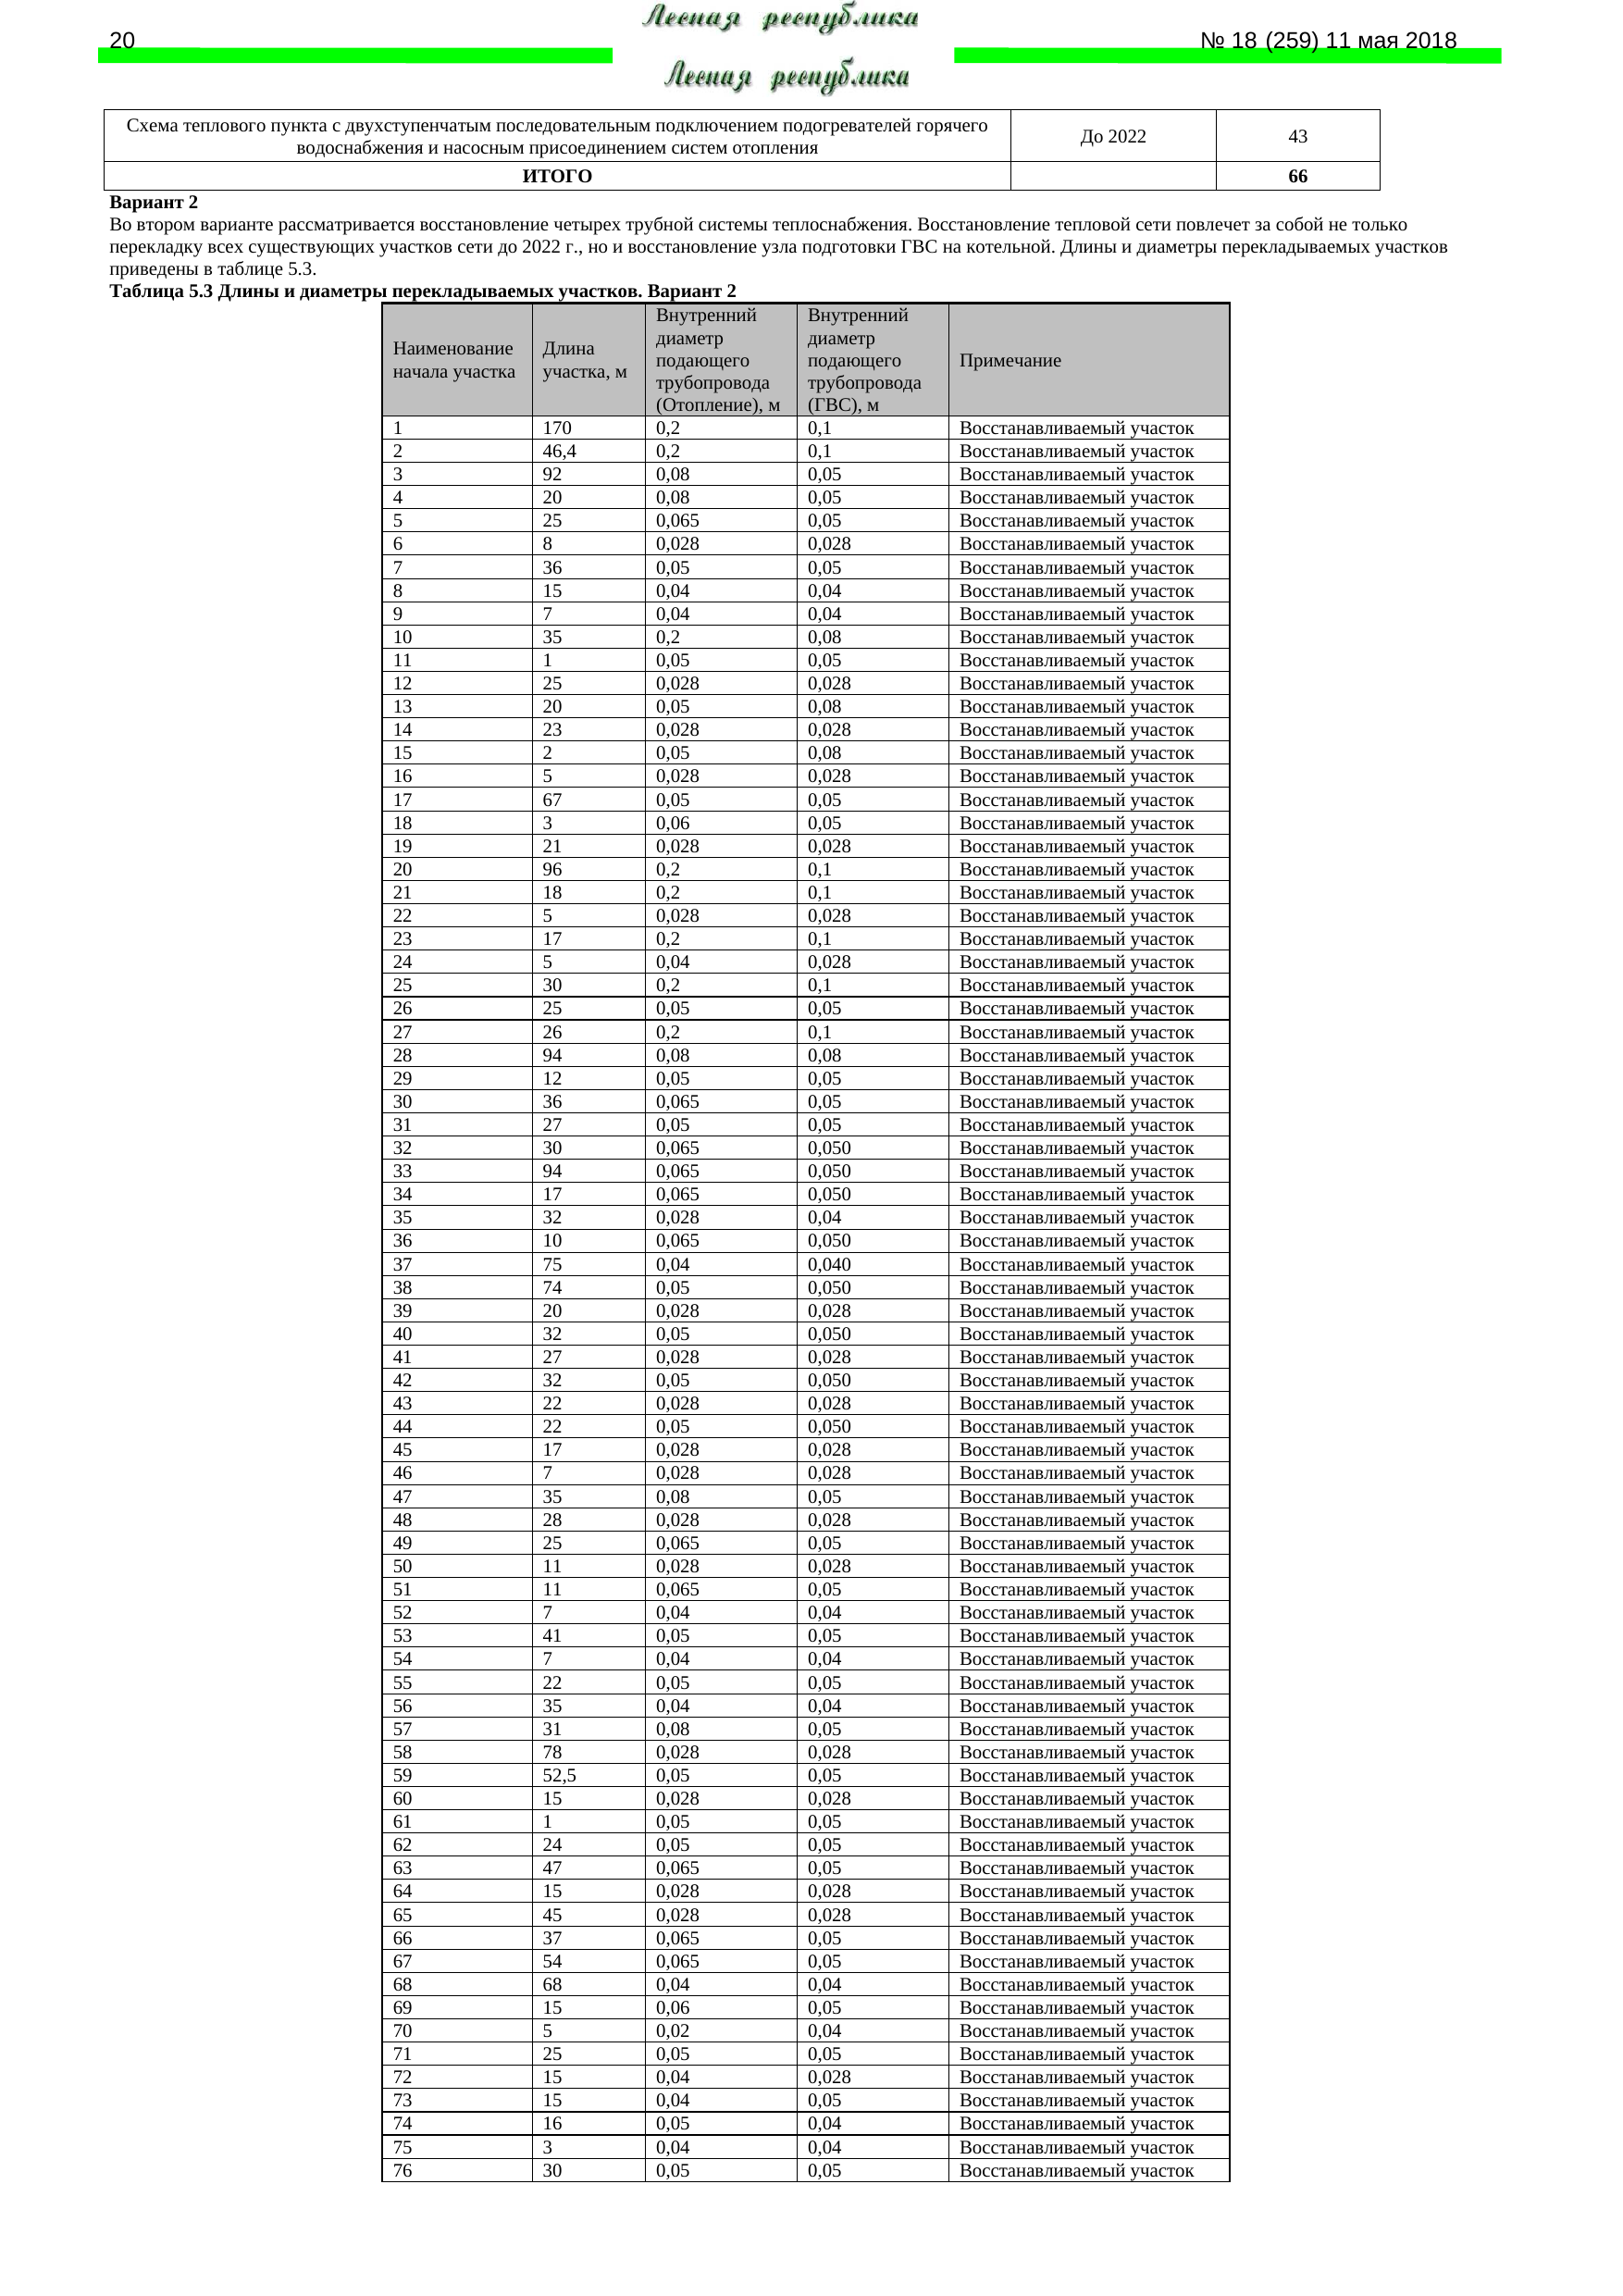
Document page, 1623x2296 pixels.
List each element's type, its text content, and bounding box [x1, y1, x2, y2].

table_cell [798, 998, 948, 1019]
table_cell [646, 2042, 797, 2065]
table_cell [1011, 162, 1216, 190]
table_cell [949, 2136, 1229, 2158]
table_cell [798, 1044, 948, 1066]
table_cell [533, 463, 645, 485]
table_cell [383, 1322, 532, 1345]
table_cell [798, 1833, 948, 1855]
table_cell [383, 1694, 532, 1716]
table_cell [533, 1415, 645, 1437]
picture [663, 56, 909, 97]
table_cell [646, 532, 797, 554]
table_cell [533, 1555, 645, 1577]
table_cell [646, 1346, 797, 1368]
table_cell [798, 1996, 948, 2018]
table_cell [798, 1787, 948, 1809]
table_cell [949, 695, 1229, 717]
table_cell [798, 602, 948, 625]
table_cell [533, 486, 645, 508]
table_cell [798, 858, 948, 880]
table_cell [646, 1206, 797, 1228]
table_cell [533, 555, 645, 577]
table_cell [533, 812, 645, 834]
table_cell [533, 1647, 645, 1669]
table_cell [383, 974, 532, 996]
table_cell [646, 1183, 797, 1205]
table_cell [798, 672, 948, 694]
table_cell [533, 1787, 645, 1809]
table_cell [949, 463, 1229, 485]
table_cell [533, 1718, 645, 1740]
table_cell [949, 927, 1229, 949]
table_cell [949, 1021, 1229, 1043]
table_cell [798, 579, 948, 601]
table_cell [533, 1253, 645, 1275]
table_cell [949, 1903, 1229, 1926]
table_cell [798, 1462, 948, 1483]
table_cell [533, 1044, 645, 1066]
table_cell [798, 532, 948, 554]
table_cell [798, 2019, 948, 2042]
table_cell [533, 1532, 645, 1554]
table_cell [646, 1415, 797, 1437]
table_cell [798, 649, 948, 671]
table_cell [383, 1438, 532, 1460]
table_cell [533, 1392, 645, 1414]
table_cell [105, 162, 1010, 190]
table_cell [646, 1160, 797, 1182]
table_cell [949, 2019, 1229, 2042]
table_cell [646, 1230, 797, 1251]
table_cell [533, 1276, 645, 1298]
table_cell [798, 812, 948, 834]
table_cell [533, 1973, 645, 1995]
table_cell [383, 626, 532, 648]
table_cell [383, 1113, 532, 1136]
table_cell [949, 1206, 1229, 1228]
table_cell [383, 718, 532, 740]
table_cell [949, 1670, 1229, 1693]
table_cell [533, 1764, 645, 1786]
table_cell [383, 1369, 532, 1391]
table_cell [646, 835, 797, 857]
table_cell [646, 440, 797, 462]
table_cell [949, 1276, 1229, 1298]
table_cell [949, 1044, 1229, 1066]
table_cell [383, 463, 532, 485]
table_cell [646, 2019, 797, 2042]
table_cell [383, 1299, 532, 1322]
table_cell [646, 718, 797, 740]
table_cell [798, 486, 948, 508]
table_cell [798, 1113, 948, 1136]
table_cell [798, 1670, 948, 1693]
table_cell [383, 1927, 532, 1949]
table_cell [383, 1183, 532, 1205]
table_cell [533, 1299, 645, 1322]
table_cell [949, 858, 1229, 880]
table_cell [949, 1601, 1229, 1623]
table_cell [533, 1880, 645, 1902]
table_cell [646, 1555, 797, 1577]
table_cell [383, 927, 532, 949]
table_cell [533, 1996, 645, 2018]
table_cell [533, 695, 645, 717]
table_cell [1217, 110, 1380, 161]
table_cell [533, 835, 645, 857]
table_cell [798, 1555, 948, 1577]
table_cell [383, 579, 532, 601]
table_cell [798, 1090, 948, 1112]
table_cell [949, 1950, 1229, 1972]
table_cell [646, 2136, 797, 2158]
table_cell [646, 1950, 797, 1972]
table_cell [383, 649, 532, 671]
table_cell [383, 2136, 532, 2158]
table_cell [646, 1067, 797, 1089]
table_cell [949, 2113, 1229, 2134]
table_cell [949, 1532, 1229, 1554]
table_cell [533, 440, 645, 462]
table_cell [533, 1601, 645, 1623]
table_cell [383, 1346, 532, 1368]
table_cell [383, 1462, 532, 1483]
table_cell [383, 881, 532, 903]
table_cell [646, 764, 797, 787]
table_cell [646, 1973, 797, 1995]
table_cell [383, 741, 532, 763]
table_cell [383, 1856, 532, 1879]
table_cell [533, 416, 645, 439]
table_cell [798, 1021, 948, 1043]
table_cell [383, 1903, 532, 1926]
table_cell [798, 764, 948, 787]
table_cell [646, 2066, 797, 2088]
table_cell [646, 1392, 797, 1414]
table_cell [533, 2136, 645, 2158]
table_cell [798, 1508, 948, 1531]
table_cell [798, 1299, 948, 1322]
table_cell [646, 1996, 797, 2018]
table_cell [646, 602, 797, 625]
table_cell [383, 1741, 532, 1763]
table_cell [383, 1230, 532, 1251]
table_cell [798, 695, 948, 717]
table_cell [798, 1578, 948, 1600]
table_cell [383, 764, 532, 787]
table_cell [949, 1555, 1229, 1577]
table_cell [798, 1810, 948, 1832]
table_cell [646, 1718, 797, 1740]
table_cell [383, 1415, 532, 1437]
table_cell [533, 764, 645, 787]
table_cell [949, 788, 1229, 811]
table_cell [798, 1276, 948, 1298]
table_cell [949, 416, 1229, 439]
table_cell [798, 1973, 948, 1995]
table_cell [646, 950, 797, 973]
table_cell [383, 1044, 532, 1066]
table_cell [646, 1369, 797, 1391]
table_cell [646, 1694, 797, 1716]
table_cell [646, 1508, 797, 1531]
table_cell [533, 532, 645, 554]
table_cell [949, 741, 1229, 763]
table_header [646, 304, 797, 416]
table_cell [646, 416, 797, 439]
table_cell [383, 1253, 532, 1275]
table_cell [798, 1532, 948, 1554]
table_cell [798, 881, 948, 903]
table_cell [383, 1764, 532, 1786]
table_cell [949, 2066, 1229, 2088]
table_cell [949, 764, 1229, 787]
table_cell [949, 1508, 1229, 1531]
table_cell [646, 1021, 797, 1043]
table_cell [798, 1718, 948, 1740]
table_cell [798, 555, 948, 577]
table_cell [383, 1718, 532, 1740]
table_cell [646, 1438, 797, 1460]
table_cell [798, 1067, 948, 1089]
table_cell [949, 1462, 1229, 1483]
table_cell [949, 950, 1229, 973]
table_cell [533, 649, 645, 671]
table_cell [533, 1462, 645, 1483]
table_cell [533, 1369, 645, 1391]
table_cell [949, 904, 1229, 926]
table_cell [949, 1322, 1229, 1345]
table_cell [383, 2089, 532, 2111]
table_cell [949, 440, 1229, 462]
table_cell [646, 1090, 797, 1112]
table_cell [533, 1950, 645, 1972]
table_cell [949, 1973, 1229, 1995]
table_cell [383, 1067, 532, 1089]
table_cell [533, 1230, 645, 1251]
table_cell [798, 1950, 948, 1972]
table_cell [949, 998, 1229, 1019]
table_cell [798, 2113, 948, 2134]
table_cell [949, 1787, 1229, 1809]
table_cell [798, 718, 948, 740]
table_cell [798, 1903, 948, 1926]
text Во втором варианте рассматривается восстановление четырех трубной системы теплоснабжения. Восстановление тепловой сети повлечет за собой не только перекладку всех существующих участков сети до ., но и восстановление узла подготовки ГВС на котельной. Длины и диаметры перекладываемых участков приведены в таблице 5.3. [109, 213, 1503, 279]
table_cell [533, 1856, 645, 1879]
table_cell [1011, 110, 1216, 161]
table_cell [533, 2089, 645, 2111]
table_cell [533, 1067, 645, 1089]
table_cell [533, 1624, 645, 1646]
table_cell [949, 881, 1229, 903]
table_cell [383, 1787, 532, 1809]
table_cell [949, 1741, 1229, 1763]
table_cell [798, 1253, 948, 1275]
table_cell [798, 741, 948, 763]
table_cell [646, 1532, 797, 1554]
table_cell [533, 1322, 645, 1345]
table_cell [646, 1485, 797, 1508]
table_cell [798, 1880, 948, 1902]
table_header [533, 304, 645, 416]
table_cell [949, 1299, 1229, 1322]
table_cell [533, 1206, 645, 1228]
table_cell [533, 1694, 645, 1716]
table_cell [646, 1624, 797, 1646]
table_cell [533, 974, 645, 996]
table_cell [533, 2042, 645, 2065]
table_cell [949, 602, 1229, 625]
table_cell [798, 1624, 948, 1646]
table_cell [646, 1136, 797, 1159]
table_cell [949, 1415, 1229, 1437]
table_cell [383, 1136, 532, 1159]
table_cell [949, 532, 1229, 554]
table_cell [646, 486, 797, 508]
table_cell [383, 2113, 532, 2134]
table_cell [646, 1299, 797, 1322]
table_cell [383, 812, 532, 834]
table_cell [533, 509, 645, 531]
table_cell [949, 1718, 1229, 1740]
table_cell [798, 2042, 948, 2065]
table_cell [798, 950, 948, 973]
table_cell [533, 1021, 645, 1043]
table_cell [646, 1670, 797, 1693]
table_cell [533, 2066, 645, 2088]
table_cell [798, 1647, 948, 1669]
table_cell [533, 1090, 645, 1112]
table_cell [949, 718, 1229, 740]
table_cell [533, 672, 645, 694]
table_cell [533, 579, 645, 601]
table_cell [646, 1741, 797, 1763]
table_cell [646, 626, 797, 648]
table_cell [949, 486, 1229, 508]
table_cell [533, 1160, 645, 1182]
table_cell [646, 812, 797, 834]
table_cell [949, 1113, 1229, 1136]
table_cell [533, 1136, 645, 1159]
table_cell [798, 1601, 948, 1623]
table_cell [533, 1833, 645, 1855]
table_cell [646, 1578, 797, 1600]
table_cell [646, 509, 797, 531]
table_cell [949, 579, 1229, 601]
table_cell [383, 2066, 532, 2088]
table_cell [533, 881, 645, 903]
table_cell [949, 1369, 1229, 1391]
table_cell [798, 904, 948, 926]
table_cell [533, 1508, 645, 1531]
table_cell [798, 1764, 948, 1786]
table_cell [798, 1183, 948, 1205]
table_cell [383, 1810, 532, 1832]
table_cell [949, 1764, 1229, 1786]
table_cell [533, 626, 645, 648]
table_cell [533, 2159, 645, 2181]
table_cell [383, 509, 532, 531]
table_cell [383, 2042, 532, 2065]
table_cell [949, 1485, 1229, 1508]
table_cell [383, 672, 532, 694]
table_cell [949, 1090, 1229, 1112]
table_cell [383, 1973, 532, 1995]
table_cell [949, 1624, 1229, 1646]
picture [641, 0, 918, 36]
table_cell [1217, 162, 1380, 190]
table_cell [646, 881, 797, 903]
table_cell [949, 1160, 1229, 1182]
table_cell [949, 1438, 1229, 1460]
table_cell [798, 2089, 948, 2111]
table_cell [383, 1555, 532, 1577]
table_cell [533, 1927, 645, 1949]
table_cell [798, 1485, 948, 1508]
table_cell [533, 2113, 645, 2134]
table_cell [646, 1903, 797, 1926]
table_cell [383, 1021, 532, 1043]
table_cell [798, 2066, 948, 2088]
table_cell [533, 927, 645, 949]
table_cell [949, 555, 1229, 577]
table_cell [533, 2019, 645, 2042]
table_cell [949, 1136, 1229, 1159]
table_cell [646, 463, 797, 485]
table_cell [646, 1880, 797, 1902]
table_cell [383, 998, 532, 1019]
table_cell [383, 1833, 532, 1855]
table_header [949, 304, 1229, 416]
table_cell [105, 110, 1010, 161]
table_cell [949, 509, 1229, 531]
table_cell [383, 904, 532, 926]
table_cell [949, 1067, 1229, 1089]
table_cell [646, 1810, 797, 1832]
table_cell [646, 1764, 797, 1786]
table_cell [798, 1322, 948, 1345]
text Таблица 5.3 Длины и диаметры перекладываемых участков. Вариант 2 [109, 279, 1503, 302]
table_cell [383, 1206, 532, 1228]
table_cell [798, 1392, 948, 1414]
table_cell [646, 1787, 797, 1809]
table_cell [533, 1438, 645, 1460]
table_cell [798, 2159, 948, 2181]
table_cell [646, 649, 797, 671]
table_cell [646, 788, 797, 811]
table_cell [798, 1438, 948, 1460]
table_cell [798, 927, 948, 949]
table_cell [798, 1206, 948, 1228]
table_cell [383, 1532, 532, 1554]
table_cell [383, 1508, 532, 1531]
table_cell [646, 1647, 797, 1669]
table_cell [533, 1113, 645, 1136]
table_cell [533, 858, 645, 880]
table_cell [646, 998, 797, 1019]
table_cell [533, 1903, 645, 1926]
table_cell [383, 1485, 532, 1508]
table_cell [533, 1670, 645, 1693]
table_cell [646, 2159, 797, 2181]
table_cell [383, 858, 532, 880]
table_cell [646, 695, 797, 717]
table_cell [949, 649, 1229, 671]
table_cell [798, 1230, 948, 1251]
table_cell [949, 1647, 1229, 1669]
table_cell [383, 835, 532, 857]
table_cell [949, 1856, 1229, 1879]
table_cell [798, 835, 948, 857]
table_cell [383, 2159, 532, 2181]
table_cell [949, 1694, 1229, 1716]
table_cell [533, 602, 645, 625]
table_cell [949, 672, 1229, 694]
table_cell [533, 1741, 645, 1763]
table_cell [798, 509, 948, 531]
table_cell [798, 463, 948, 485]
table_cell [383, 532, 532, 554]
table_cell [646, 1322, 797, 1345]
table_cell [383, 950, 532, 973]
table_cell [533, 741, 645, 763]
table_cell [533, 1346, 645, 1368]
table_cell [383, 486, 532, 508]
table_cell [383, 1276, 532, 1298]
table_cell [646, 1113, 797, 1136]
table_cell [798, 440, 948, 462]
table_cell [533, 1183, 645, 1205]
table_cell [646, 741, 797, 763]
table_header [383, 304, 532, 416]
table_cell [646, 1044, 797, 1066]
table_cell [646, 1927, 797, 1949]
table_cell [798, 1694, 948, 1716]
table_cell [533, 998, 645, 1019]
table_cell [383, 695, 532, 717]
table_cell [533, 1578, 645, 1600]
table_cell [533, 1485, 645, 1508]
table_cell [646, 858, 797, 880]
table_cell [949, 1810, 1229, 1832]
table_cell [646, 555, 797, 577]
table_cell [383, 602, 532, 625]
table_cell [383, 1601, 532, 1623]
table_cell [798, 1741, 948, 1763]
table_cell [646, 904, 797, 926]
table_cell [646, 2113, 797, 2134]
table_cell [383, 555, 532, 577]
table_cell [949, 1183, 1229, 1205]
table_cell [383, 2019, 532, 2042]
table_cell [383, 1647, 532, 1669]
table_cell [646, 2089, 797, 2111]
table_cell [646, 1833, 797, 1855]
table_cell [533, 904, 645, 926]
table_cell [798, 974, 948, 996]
text Вариант 2 [109, 191, 1503, 213]
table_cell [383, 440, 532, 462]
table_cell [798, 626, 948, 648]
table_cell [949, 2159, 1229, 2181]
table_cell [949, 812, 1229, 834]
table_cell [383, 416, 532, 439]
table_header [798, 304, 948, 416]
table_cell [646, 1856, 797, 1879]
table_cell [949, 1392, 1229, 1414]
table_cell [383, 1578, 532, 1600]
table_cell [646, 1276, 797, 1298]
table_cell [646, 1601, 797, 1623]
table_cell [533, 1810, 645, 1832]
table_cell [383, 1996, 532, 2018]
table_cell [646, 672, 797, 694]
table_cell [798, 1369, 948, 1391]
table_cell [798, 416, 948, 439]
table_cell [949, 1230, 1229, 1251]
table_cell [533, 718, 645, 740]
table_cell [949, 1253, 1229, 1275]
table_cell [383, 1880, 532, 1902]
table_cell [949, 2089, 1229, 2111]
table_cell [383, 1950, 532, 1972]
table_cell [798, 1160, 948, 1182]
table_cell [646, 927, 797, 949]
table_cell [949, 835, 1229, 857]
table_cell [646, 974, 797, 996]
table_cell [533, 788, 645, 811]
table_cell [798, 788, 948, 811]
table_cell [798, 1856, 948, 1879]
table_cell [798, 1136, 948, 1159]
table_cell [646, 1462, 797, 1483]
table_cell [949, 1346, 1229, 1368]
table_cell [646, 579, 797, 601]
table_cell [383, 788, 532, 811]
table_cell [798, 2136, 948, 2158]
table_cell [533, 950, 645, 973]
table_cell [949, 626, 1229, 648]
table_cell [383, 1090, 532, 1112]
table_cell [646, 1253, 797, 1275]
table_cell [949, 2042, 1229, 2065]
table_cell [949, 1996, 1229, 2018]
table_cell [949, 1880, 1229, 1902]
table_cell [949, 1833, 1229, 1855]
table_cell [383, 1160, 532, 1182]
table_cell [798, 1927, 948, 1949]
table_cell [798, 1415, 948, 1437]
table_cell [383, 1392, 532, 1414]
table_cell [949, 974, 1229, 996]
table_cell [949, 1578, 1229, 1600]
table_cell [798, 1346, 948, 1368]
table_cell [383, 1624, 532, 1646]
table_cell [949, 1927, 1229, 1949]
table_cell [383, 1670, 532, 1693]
